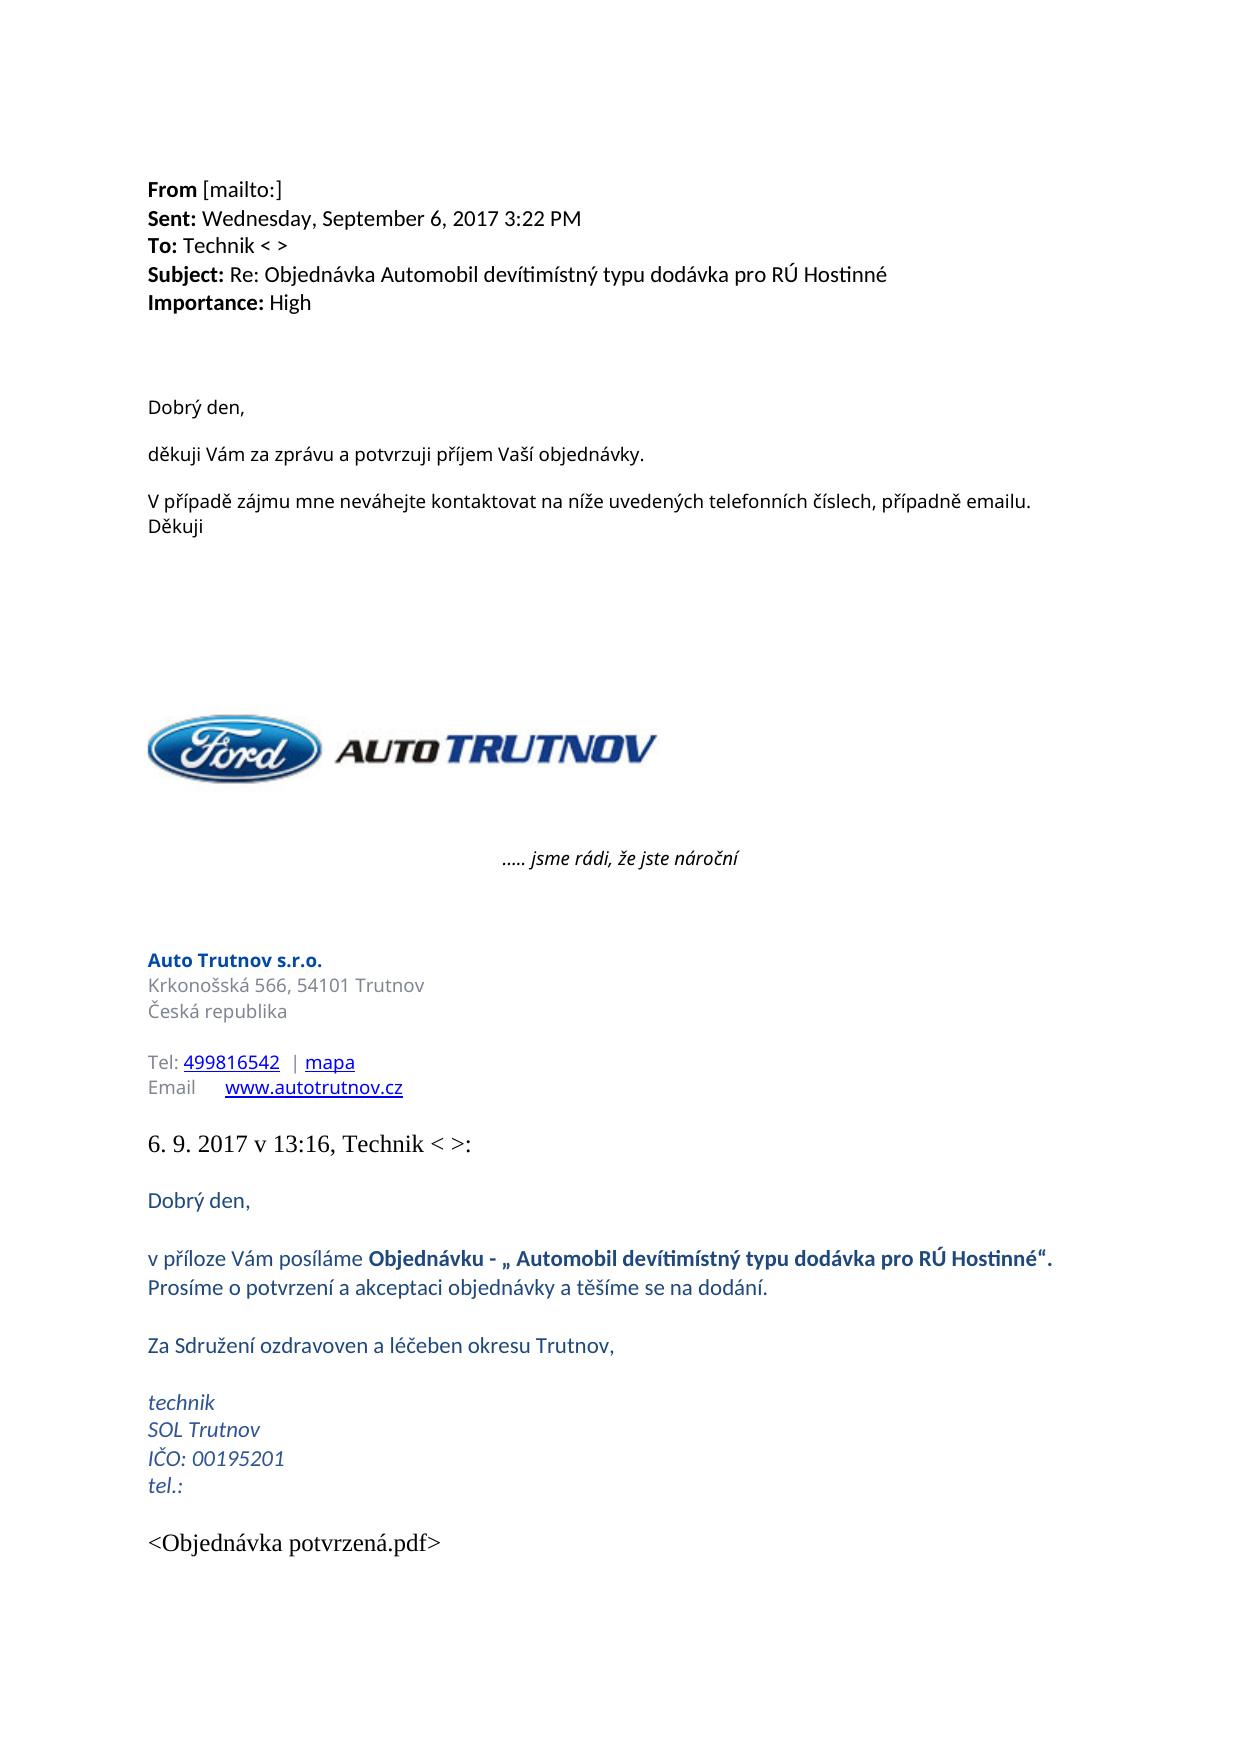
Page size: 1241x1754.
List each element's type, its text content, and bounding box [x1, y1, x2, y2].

text Za Sdružení ozdravoven a léčeben okresu Trutnov, [148, 1329, 1093, 1359]
text tel.: [148, 1472, 1093, 1500]
text IČO: 00195201 [148, 1444, 1093, 1472]
text Auto Trutnov s.r.o. Krkonošská 566, 54101 Trutnov Česká republika Tel: 499816542 | mapa Email www.autotrutnov.cz [148, 947, 1093, 1100]
text <Objednávka potvrzená.pdf> [148, 1528, 1093, 1556]
text V případě zájmu mne neváhejte kontaktovat na níže uvedených telefonních číslech, případně emailu. [148, 488, 1093, 513]
text technik [148, 1388, 1093, 1416]
text Prosíme o potvrzení a akceptaci objednávky a těšíme se na dodání. [148, 1273, 1093, 1301]
text SOL Trutnov [148, 1416, 1093, 1444]
text děkuji Vám za zprávu a potvrzuji příjem Vaší objednávky. [148, 441, 1093, 467]
picture [147, 679, 726, 820]
text ….. jsme rádi, že jste nároční [148, 820, 1093, 871]
text Dobrý den, [148, 1186, 1093, 1214]
text Děkuji [148, 513, 1093, 539]
text 6. 9. 2017 v 13:16, Technik < >: [148, 1129, 1093, 1158]
text Dobrý den, [148, 373, 1093, 420]
text From [mailto:] Sent: Wednesday, September 6, 2017 3:22 PM To: Technik < > Subject: Re: Objednávka Automobil devítimístný typu dodávka pro RÚ Hostinné Importance: High [148, 176, 1093, 316]
text v příloze Vám posíláme Objednávku - „ Automobil devítimístný typu dodávka pro RÚ Hostinné“. [148, 1242, 1093, 1273]
